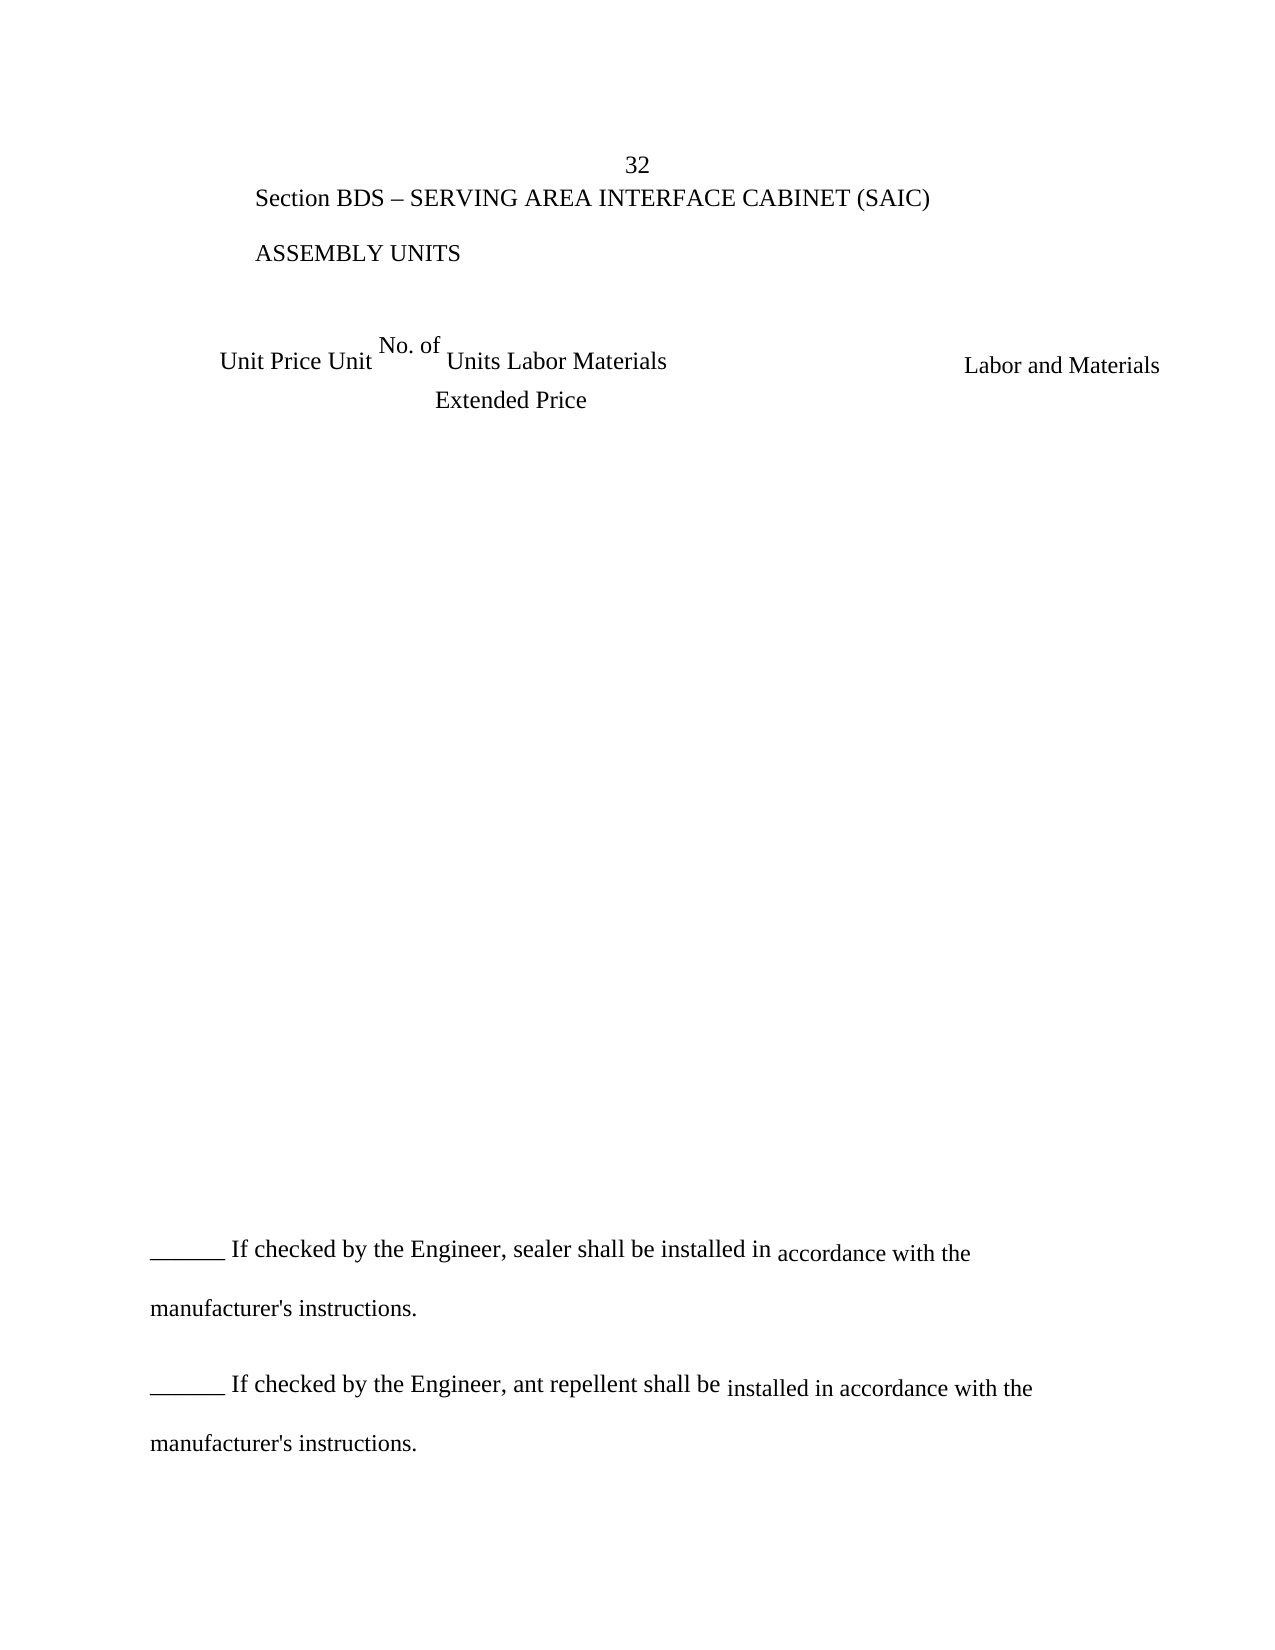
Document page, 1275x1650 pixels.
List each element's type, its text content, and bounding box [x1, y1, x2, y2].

text Extended Price Labor and Materials [435, 386, 637, 414]
text 32 [625, 150, 650, 179]
text Extended Price Labor and Materials [964, 331, 1173, 378]
text Section BDS – SERVING AREA INTERFACE CABINET (SAIC) ASSEMBLY UNITS [255, 183, 1020, 267]
text Unit Price Unit No. of Units Labor Materials Labor and Materials [180, 331, 637, 378]
text ______ If checked by the Engineer, ant repellent shall be installed in accordance with the manufacturer's instructions. [150, 1354, 1065, 1457]
text ______ If checked by the Engineer, sealer shall be installed in accordance with the manufacturer's instructions. [150, 1218, 1095, 1322]
